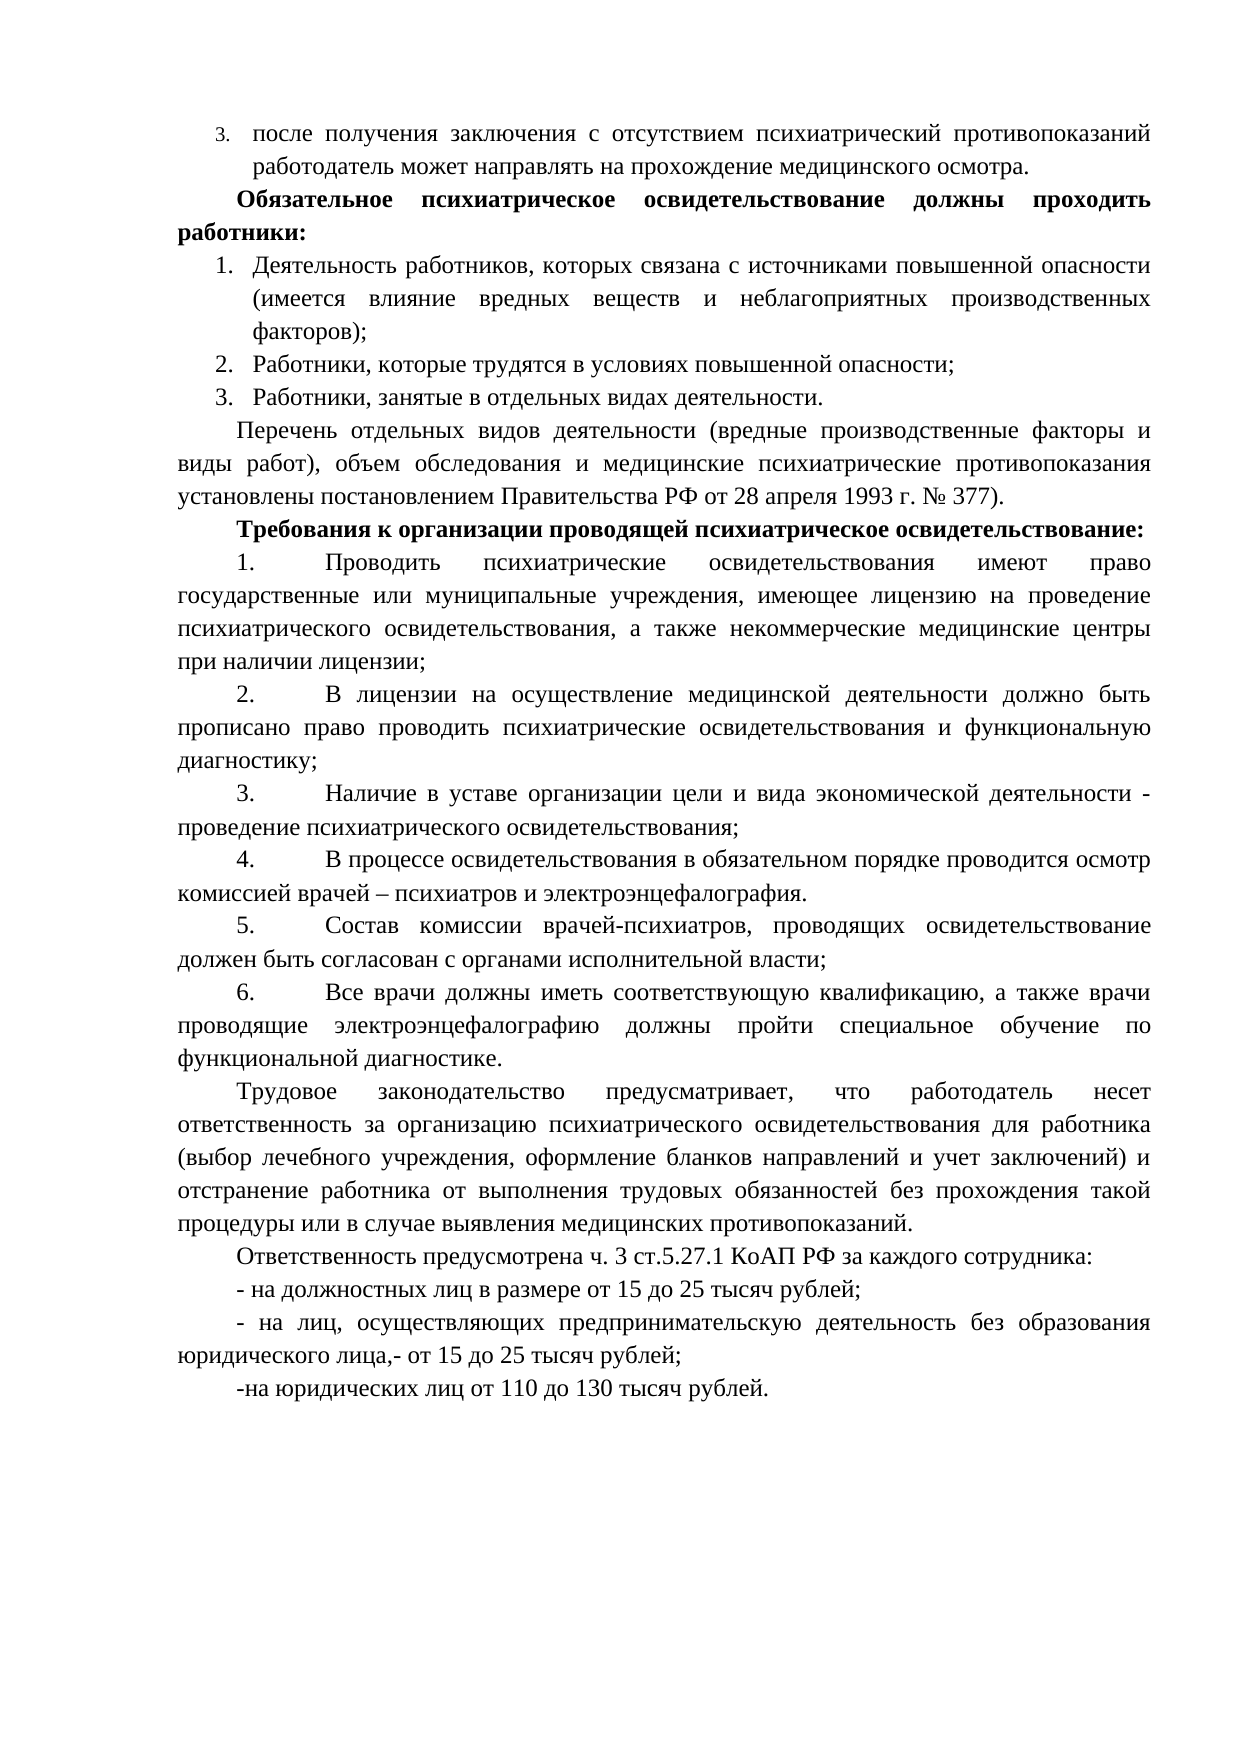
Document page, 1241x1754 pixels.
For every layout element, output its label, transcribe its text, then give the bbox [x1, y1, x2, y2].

list Наличие в уставе организации цели и вида экономической деятельности -проведение психиатрического освидетельствования; [177, 778, 1152, 840]
list -на юридических лиц от 110 до 130 тысяч рублей. [177, 1373, 1152, 1402]
list Трудовое законодательство предусматривает, что работодатель несет ответственность за организацию психиатрического освидетельствования для работника (выбор лечебного учреждения, оформление бланков направлений и учет заключений) и отстранение работника от выполнения трудовых обязанностей без прохождения такой процедуры или в случае выявления медицинских противопоказаний. [177, 1076, 1152, 1237]
list В процессе освидетельствования в обязательном порядке проводится осмотр комиссией врачей – психиатров и электроэнцефалография. [177, 844, 1152, 906]
list Ответственность предусмотрена ч. 3 ст.5.27.1 КоАП РФ за каждого сотрудника: [177, 1241, 1152, 1269]
list - на должностных лиц в размере от 15 до 25 тысяч рублей; [177, 1274, 1152, 1303]
list Деятельность работников, которых связана с источниками повышенной опасности (имеется влияние вредных веществ и неблагоприятных производственных факторов); [215, 250, 1152, 345]
list Обязательное психиатрическое освидетельствование должны проходить работники: [177, 184, 1152, 246]
list Перечень отдельных видов деятельности (вредные производственные факторы и виды работ), объем обследования и медицинские психиатрические противопоказания установлены постановлением Правительства РФ от 28 апреля 1993 г. № 377). [177, 415, 1152, 510]
list после получения заключения с отсутствием психиатрический противопоказаний работодатель может направлять на прохождение медицинского осмотра. [215, 118, 1152, 180]
list Требования к организации проводящей психиатрическое освидетельствование: [177, 514, 1152, 543]
list Проводить психиатрические освидетельствования имеют право государственные или муниципальные учреждения, имеющее лицензию на проведение психиатрического освидетельствования, а также некоммерческие медицинские центры при наличии лицензии; [177, 547, 1152, 675]
list - на лиц, осуществляющих предпринимательскую деятельность без образования юридического лица,- от 15 до 25 тысяч рублей; [177, 1307, 1152, 1369]
list Состав комиссии врачей-психиатров, проводящих освидетельствование должен быть согласован с органами исполнительной власти; [177, 911, 1152, 972]
list Все врачи должны иметь соответствующую квалификацию, а также врачи проводящие электроэнцефалографию должны пройти специальное обучение по функциональной диагностике. [177, 977, 1152, 1071]
list Работники, которые трудятся в условиях повышенной опасности; [215, 349, 1152, 378]
list В лицензии на осуществление медицинской деятельности должно быть прописано право проводить психиатрические освидетельствования и функциональную диагностику; [177, 679, 1152, 774]
list Работники, занятые в отдельных видах деятельности. [215, 382, 1152, 411]
